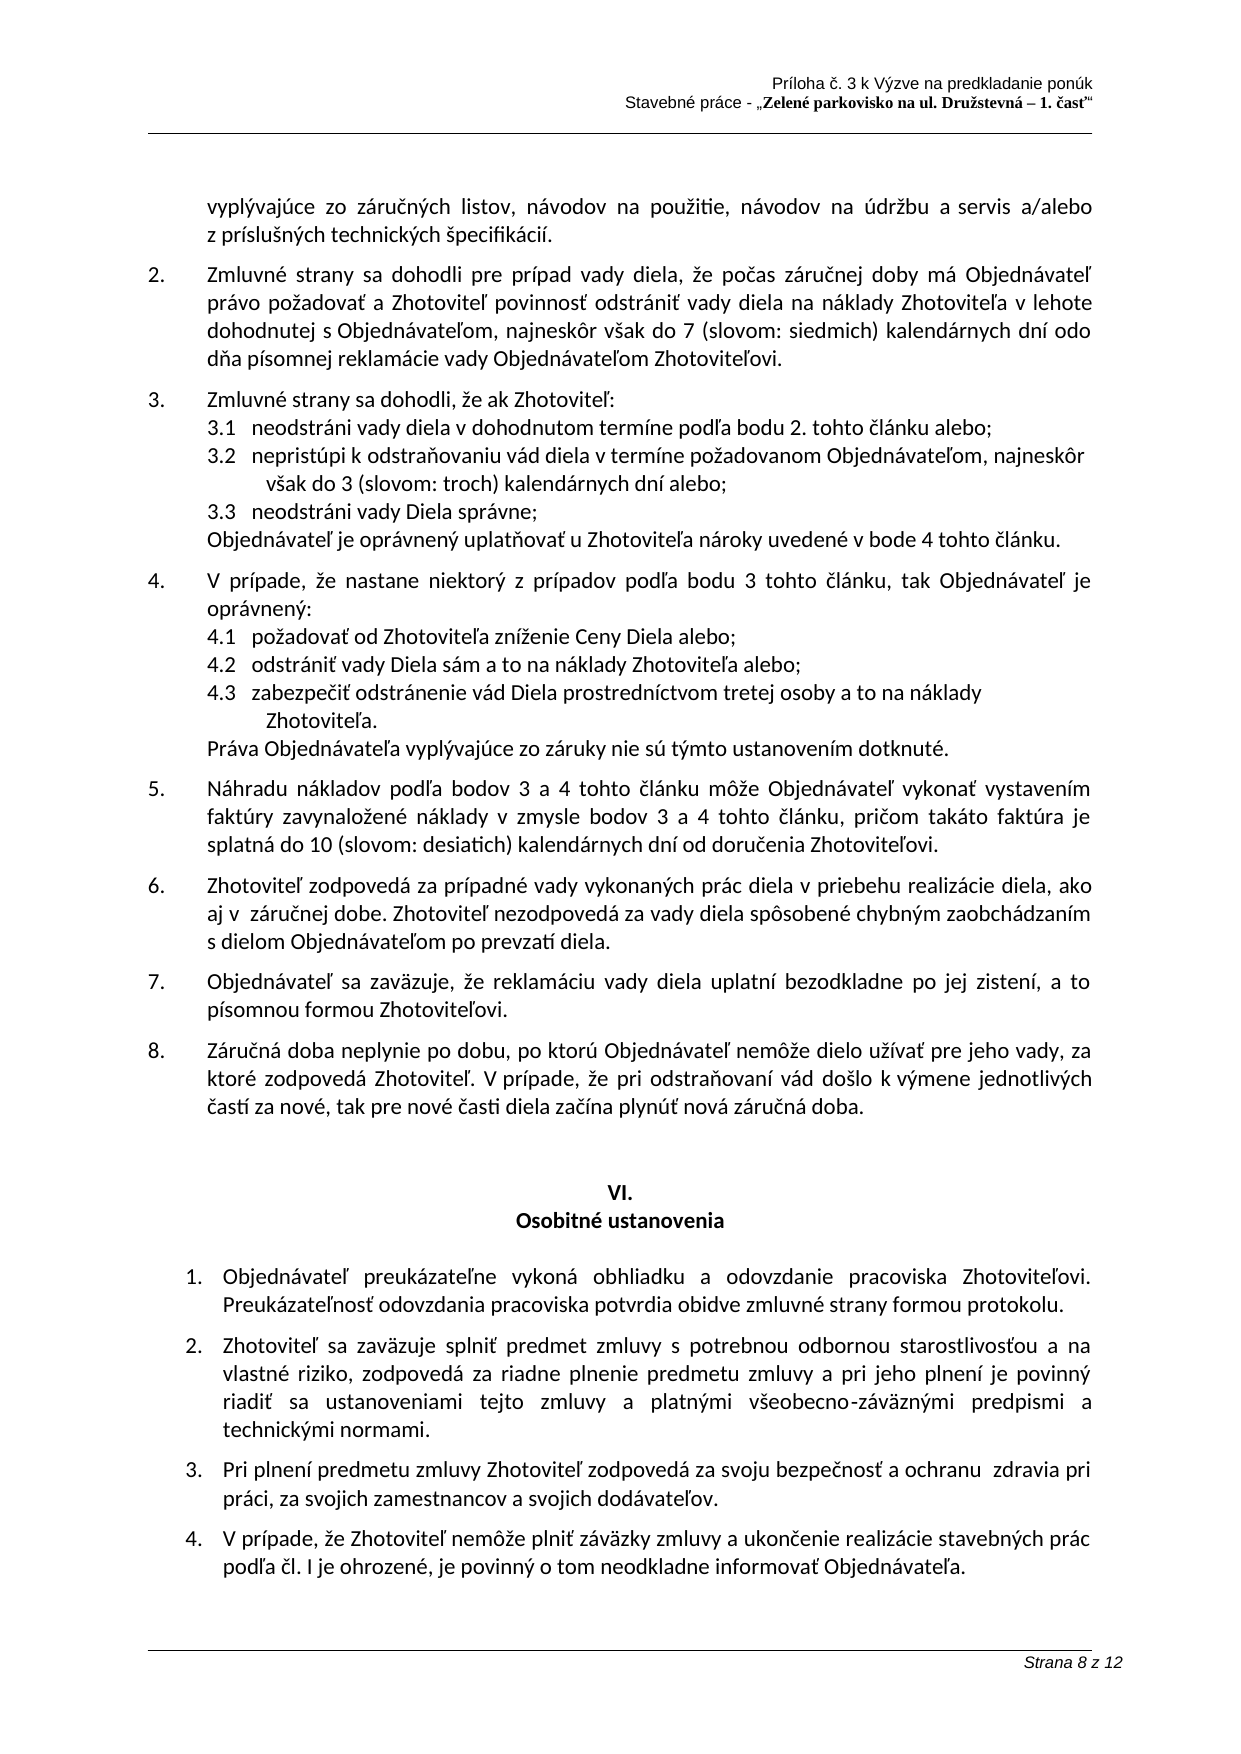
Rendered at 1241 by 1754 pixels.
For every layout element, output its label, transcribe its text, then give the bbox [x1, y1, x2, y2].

list Zhotoviteľ sa zaväzuje splniť predmet zmluvy s potrebnou odbornou starostlivosťou a na vlastné riziko, zodpovedá za riadne plnenie predmetu zmluvy a pri jeho plnení je povinný riadiť sa ustanoveniami tejto zmluvy a platnými všeobecno‐záväznými predpismi a technickými normami. [185, 1331, 1092, 1443]
text Práva Objednávateľa vyplývajúce zo záruky nie sú týmto ustanovením dotknuté. [207, 734, 1092, 762]
list Pri plnení predmetu zmluvy Zhotoviteľ zodpovedá za svoju bezpečnosť a ochranu zdravia pri práci, za svojich zamestnancov a svojich dodávateľov. [185, 1456, 1092, 1512]
list Zmluvné strany sa dohodli, že ak Zhotoviteľ: [148, 385, 1092, 413]
text Osobitné ustanovenia [148, 1206, 1093, 1234]
text 4.2 odstrániť vady Diela sám a to na náklady Zhotoviteľa alebo; [207, 650, 1092, 678]
list Náhradu nákladov podľa bodov 3 a 4 tohto článku môže Objednávateľ vykonať vystavením faktúry zavynaložené náklady v zmysle bodov 3 a 4 tohto článku, pričom takáto faktúra je splatná do 10 (slovom: desiatich) kalendárnych dní od doručenia Zhotoviteľovi. [148, 774, 1092, 858]
list Objednávateľ je oprávnený uplatňovať u Zhotoviteľa nároky uvedené v bode 4 tohto článku. [207, 525, 1092, 553]
list Objednávateľ preukázateľne vykoná obhliadku a odovzdanie pracoviska Zhotoviteľovi. Preukázateľnosť odovzdania pracoviska potvrdia obidve zmluvné strany formou protokolu. [185, 1262, 1092, 1318]
list Zhotoviteľ zodpovedá za prípadné vady vykonaných prác diela v priebehu realizácie diela, ako aj v záručnej dobe. Zhotoviteľ nezodpovedá za vady diela spôsobené chybným zaobchádzaním s dielom Objednávateľom po prevzatí diela. [148, 871, 1092, 955]
list Objednávateľ sa zaväzuje, že reklamáciu vady diela uplatní bezodkladne po jej zistení, a to písomnou formou Zhotoviteľovi. [148, 967, 1092, 1023]
list Záručná doba neplynie po dobu, po ktorú Objednávateľ nemôže dielo užívať pre jeho vady, za ktoré zodpovedá Zhotoviteľ. V prípade, že pri odstraňovaní vád došlo k výmene jednotlivých častí za nové, tak pre nové časti diela začína plynúť nová záručná doba. [148, 1036, 1092, 1120]
list Zmluvné strany sa dohodli pre prípad vady diela, že počas záručnej doby má Objednávateľ právo požadovať a Zhotoviteľ povinnosť odstrániť vady diela na náklady Zhotoviteľa v lehote dohodnutej s Objednávateľom, najneskôr však do 7 (slovom: siedmich) kalendárnych dní odo dňa písomnej reklamácie vady Objednávateľom Zhotoviteľovi. [148, 261, 1092, 373]
text 4.1 požadovať od Zhotoviteľa zníženie Ceny Diela alebo; [207, 622, 1092, 650]
text 3.1 neodstráni vady diela v dohodnutom termíne podľa bodu 2. tohto článku alebo; [207, 413, 1092, 441]
text VI. [148, 1178, 1093, 1206]
text 3.3 neodstráni vady Diela správne; [207, 497, 1092, 525]
text 4.3 zabezpečiť odstránenie vád Diela prostredníctvom tretej osoby a to na náklady Zhotoviteľa. [207, 678, 1092, 734]
list V prípade, že nastane niektorý z prípadov podľa bodu 3 tohto článku, tak Objednávateľ je oprávnený: [148, 566, 1092, 622]
text 3.2 nepristúpi k odstraňovaniu vád diela v termíne požadovanom Objednávateľom, najneskôr však do 3 (slovom: troch) kalendárnych dní alebo; [207, 441, 1092, 497]
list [148, 192, 1092, 248]
list V prípade, že Zhotoviteľ nemôže plniť záväzky zmluvy a ukončenie realizácie stavebných prác podľa čl. I je ohrozené, je povinný o tom neodkladne informovať Objednávateľa. [185, 1524, 1092, 1580]
